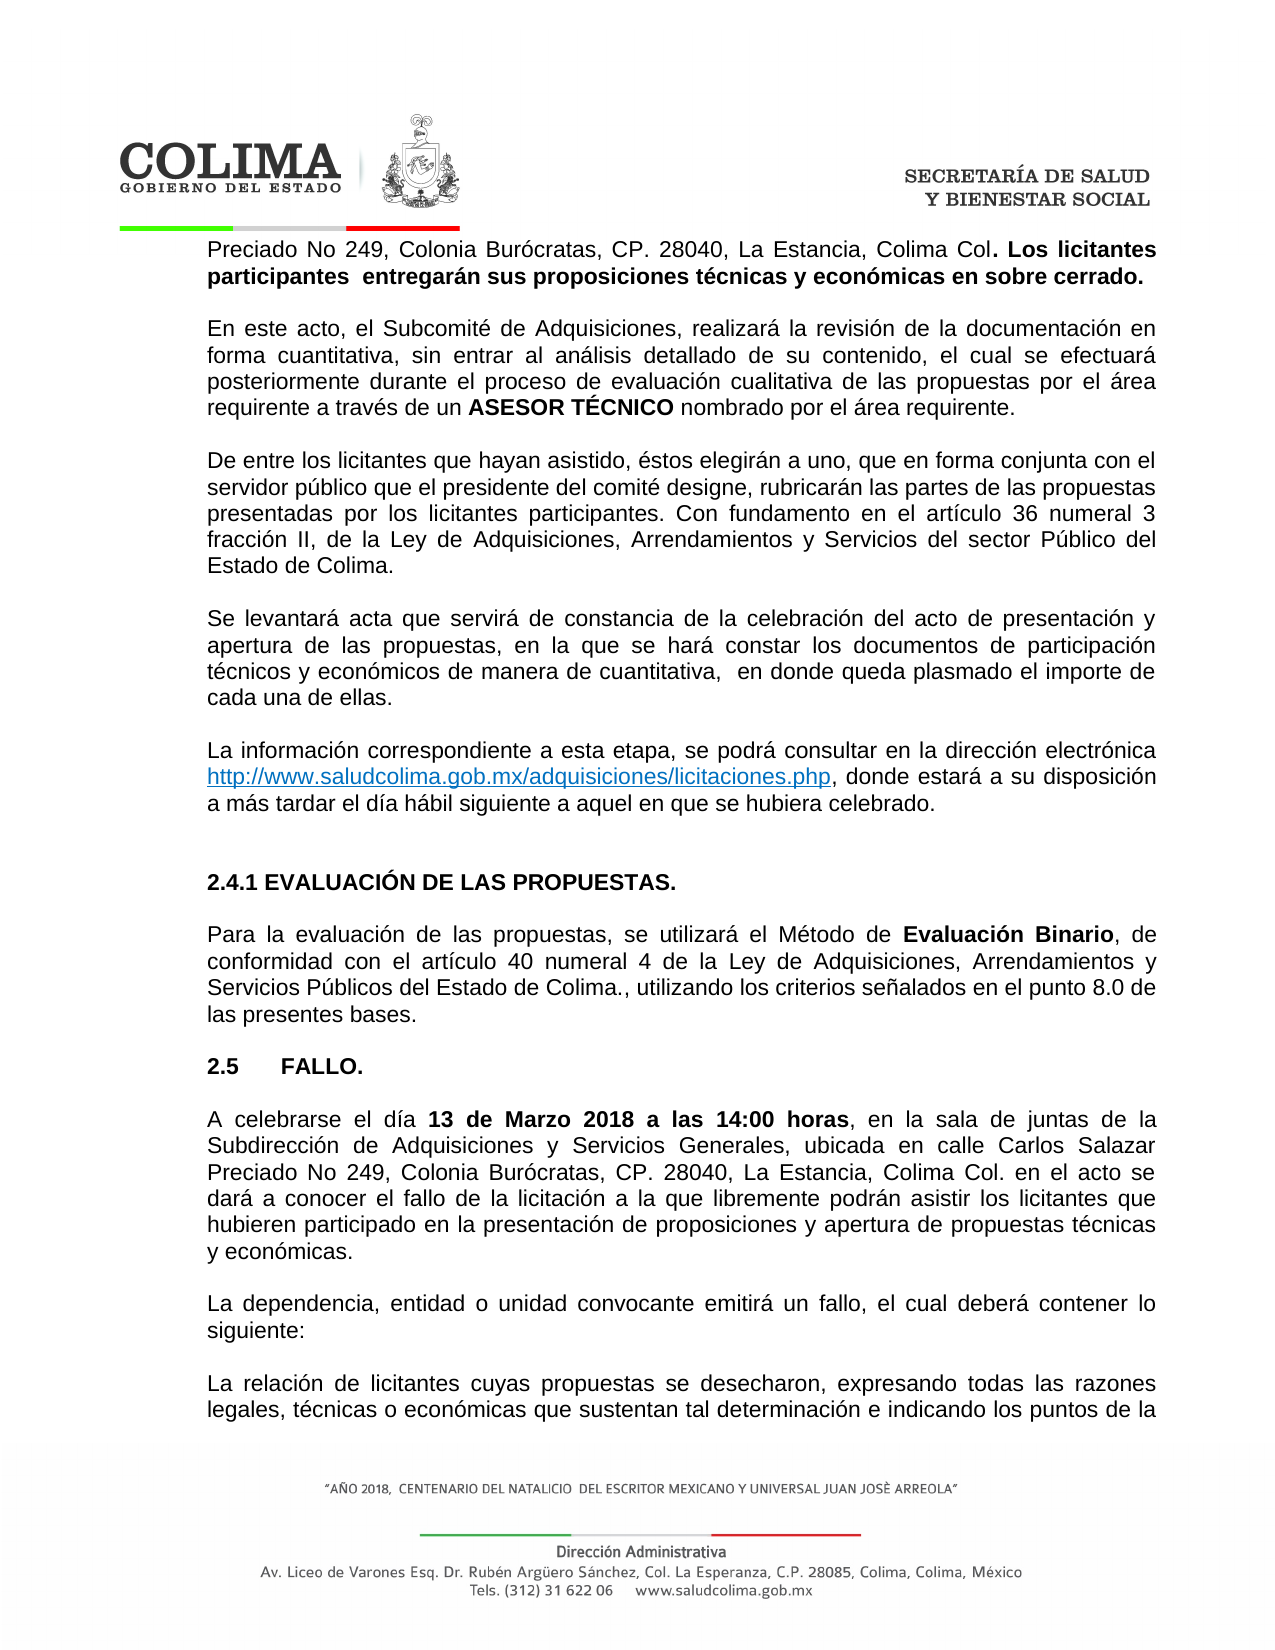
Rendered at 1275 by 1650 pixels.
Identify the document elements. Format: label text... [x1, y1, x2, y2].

text 2.5 FALLO. [207, 1053, 1157, 1079]
text La dependencia, entidad o unidad convocante emitirá un fallo, el cual deberá contener lo siguiente: [207, 1290, 1157, 1343]
text Para la evaluación de las propuestas, se utilizará el Método de Evaluación Binario, de conformidad con el artículo 40 numeral 4 de la Ley de Adquisiciones, Arrendamientos y Servicios Públicos del Estado de Colima., utilizando los criterios señalados en el punto 8.0 de las presentes bases. [207, 921, 1157, 1027]
text Se levantará acta que servirá de constancia de la celebración del acto de presentación y apertura de las propuestas, en la que se hará constar los documentos de participación técnicos y económicos de manera de cuantitativa, en donde queda plasmado el importe de cada una de ellas. [207, 605, 1157, 711]
text En este acto, el Subcomité de Adquisiciones, realizará la revisión de la documentación en forma cuantitativa, sin entrar al análisis detallado de su contenido, el cual se efectuará posteriormente durante el proceso de evaluación cualitativa de las propuestas por el área requirente a través de un ASESOR TÉCNICO nombrado por el área requirente. [207, 315, 1157, 421]
text 2.4.1 EVALUACIÓN DE LAS PROPUESTAS. [207, 869, 1157, 895]
picture [1, 1443, 1275, 1650]
text A celebrarse el día 13 de Marzo 2018 a las 14:00 horas, en la sala de juntas de la Subdirección de Adquisiciones y Servicios Generales, ubicada en calle Carlos Salazar Preciado No 249, Colonia Burócratas, CP. 28040, La Estancia, Colima Col. en el acto se dará a conocer el fallo de la licitación a la que libremente podrán asistir los licitantes que hubieren participado en la presentación de proposiciones y apertura de propuestas técnicas y económicas. [207, 1106, 1157, 1264]
text De entre los licitantes que hayan asistido, éstos elegirán a uno, que en forma conjunta con el servidor público que el presidente del comité designe, rubricarán las partes de las propuestas presentadas por los licitantes participantes. Con fundamento en el artículo 36 numeral 3 fracción II, de la Ley de Adquisiciones, Arrendamientos y Servicios del sector Público del Estado de Colima. [207, 447, 1157, 579]
text La información correspondiente a esta etapa, se podrá consultar en la dirección electrónica http://www.saludcolima.gob.mx/adquisiciones/licitaciones.php, donde estará a su disposición a más tardar el día hábil siguiente a aquel en que se hubiera celebrado. [207, 737, 1157, 816]
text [207, 236, 1157, 289]
picture [3, 29, 1267, 255]
